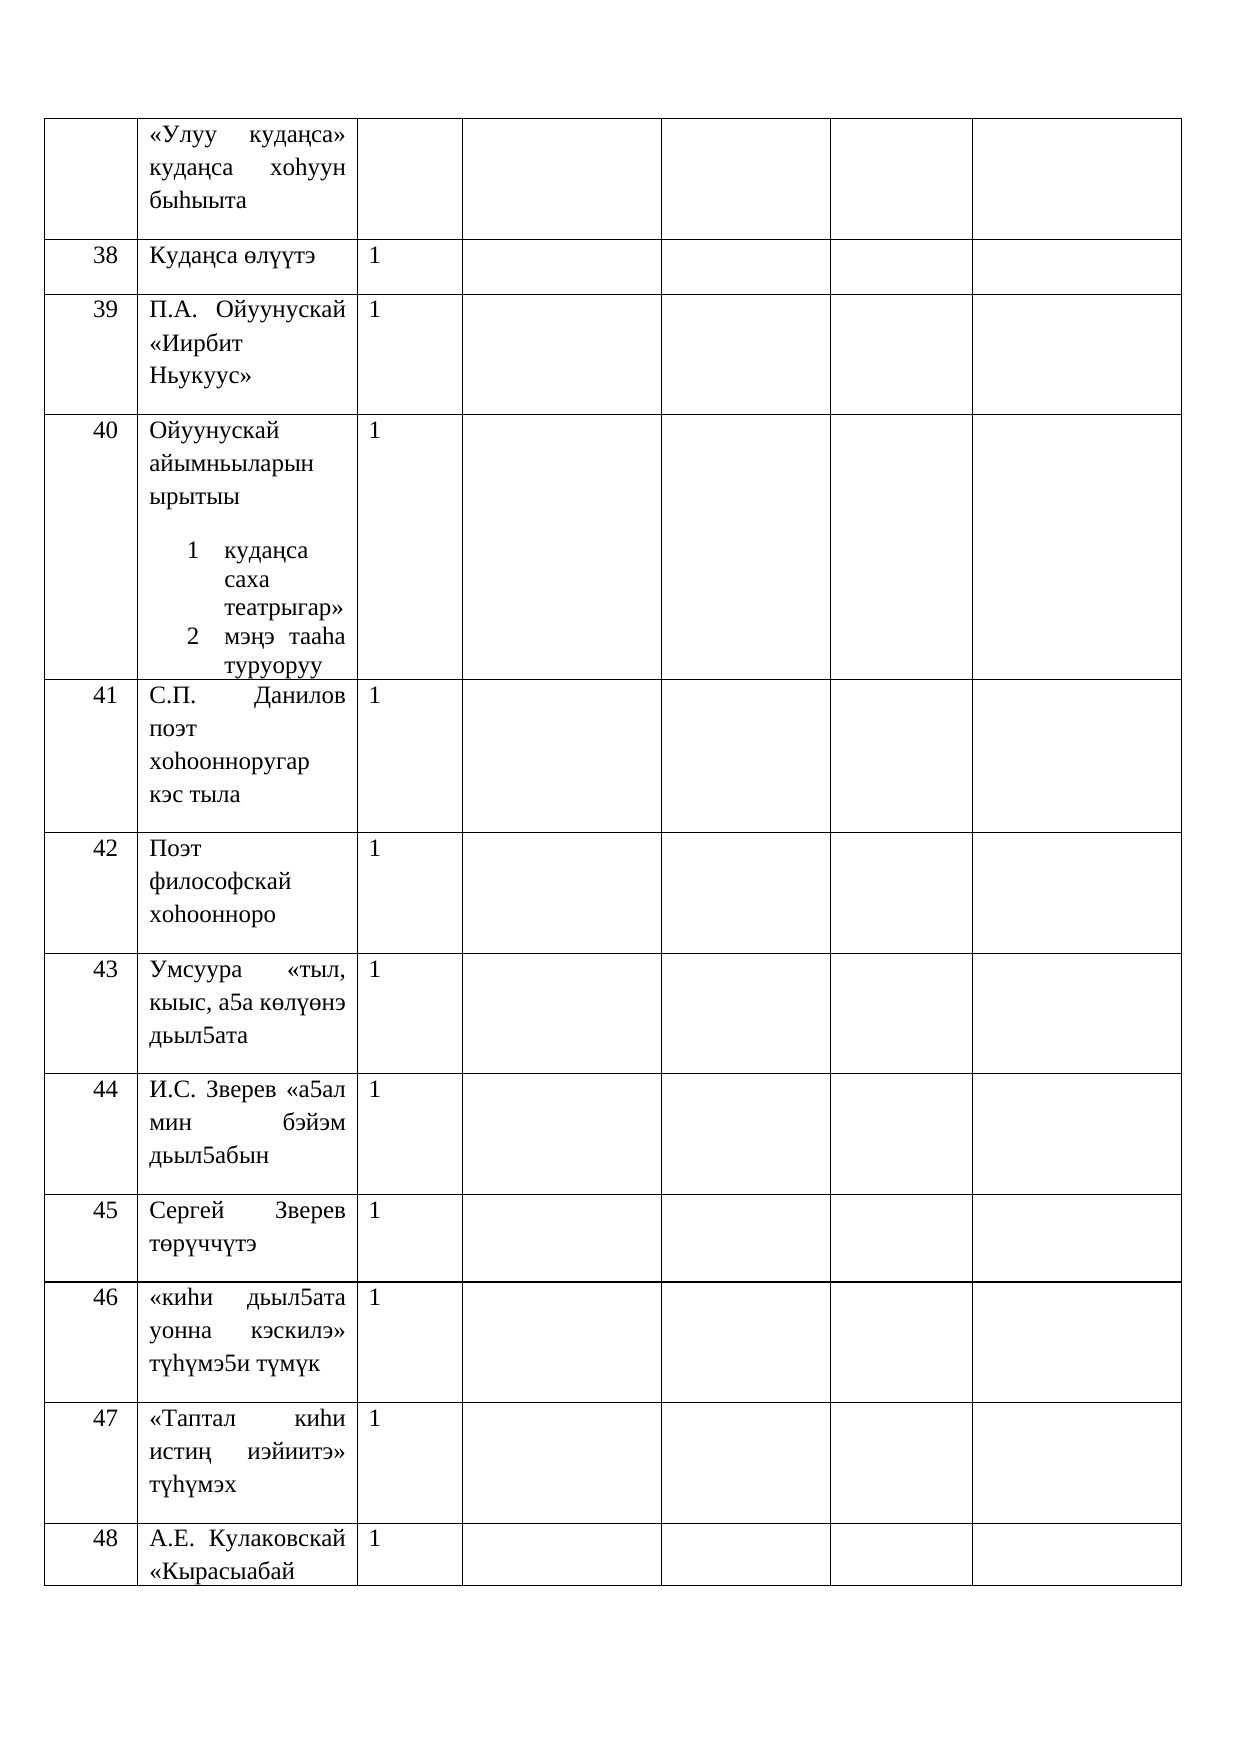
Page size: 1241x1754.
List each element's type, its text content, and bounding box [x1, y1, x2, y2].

table_cell И.С. Зверев «а5ал мин бэйэм дьыл5абын [138, 1074, 357, 1194]
table_cell [662, 1195, 830, 1281]
table_cell [45, 954, 137, 1073]
table_cell [45, 680, 137, 832]
table_cell [463, 295, 661, 414]
table_cell [662, 1283, 830, 1402]
table_cell [463, 1283, 661, 1402]
table_cell [973, 1524, 1181, 1585]
table_cell Ойуунускай айымньыларын ырытыы кудаңса саха театрыгар» мэңэ тааһа туруоруу [138, 415, 357, 679]
table_cell [831, 1283, 972, 1402]
table_cell [463, 680, 661, 832]
table_cell [45, 415, 137, 679]
table_cell [831, 680, 972, 832]
table_cell [45, 1524, 137, 1585]
table_cell Сергей Зверев төрүччүтэ [138, 1195, 357, 1281]
table_cell «Таптал киһи истиң иэйиитэ» түһүмэх [138, 1403, 357, 1522]
table_cell [662, 954, 830, 1073]
table_cell 1 [358, 954, 462, 1073]
table_cell [831, 415, 972, 679]
table_cell 1 [358, 240, 462, 293]
table_cell «киһи дьыл5ата уонна кэскилэ» түһүмэ5и түмүк [138, 1283, 357, 1402]
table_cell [138, 1524, 357, 1585]
table_cell [662, 415, 830, 679]
table_cell 1 [358, 1195, 462, 1281]
table_cell [831, 295, 972, 414]
table_cell [45, 295, 137, 414]
table_cell [973, 240, 1181, 293]
table_cell [463, 1524, 661, 1585]
table_cell [973, 954, 1181, 1073]
table_cell [662, 1524, 830, 1585]
table_cell [831, 240, 972, 293]
table_cell [973, 119, 1181, 239]
table_cell [45, 833, 137, 953]
table_cell 1 [358, 1283, 462, 1402]
table_cell [463, 240, 661, 293]
table_cell [45, 1283, 137, 1402]
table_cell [138, 119, 357, 239]
table_cell Кудаңса өлүүтэ [138, 240, 357, 293]
table_cell [45, 1195, 137, 1281]
table_cell [45, 1403, 137, 1522]
table_cell [463, 1074, 661, 1194]
table_cell [973, 1074, 1181, 1194]
table_cell П.А. Ойуунускай «Иирбит Ньукуус» [138, 295, 357, 414]
table_cell [973, 1195, 1181, 1281]
table_cell [463, 415, 661, 679]
table_cell [973, 295, 1181, 414]
table_cell [662, 240, 830, 293]
table_cell [463, 954, 661, 1073]
table_cell [831, 1074, 972, 1194]
table_cell [463, 1195, 661, 1281]
table_cell Умсуура «тыл, кыыс, а5а көлүөнэ дьыл5ата [138, 954, 357, 1073]
table_cell 1 [358, 1524, 462, 1585]
table_cell [831, 1403, 972, 1522]
table_cell [463, 1403, 661, 1522]
table_cell [831, 1524, 972, 1585]
table_cell [662, 295, 830, 414]
table_cell [45, 119, 137, 239]
table_cell 1 [358, 1403, 462, 1522]
table_cell [463, 833, 661, 953]
table_cell [463, 119, 661, 239]
table_cell [45, 1074, 137, 1194]
table_cell Поэт философскай хоһоонноро [138, 833, 357, 953]
table_cell [662, 1074, 830, 1194]
table_cell [831, 954, 972, 1073]
table_cell 1 [358, 833, 462, 953]
table_cell [662, 1403, 830, 1522]
table_cell 1 [358, 1074, 462, 1194]
table_cell [662, 833, 830, 953]
table_cell [973, 1283, 1181, 1402]
table_cell 1 [358, 295, 462, 414]
table_cell [831, 1195, 972, 1281]
table_cell [973, 415, 1181, 679]
table_cell [831, 833, 972, 953]
table_cell [662, 119, 830, 239]
table_cell [973, 680, 1181, 832]
table_cell С.П. Данилов поэт хоһоонноругар кэс тыла [138, 680, 357, 832]
table_cell 1 [358, 415, 462, 679]
table_cell 1 [358, 680, 462, 832]
table_cell [973, 833, 1181, 953]
table_cell [973, 1403, 1181, 1522]
table_cell [662, 680, 830, 832]
table_cell [45, 240, 137, 293]
table_cell [831, 119, 972, 239]
table_cell 1 [358, 119, 462, 239]
